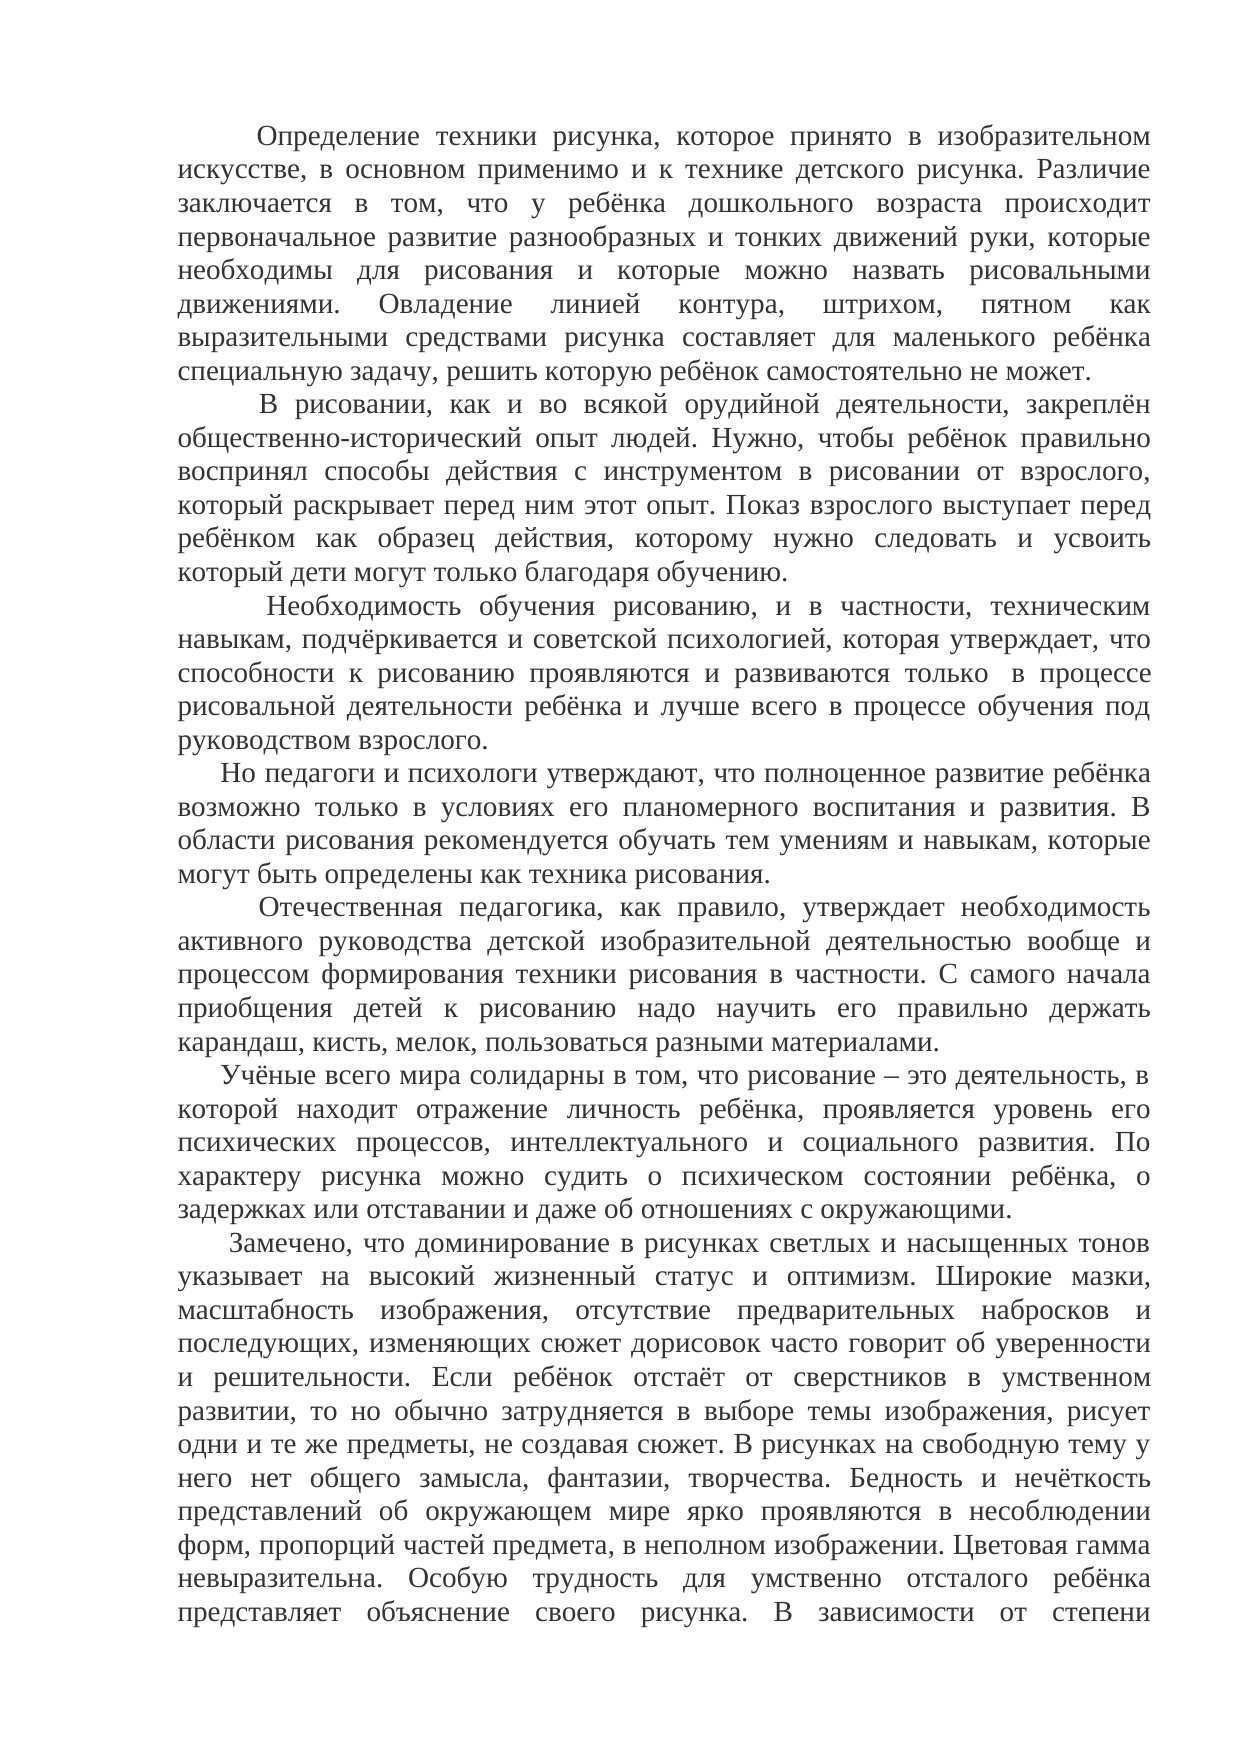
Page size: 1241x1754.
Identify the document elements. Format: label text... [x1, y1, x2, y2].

text В рисовании, как и во всякой орудийной деятельности, закреплён общественно-исторический опыт людей. Нужно, чтобы ребёнок правильно воспринял способы действия с инструментом в рисовании от взрослого, который раскрывает перед ним этот опыт. Показ взрослого выступает перед ребёнком как образец действия, которому нужно следовать и усвоить который дети могут только благодаря обучению. [177, 386, 1152, 588]
text Необходимость обучения рисованию, и в частности, техническим навыкам, подчёркивается и советской психологией, которая утверждает, что способности к рисованию проявляются и развиваются только в процессе рисовальной деятельности ребёнка и лучше всего в процессе обучения под руководством взрослого. [177, 588, 1152, 755]
text Отечественная педагогика, как правило, утверждает необходимость активного руководства детской изобразительной деятельностью вообще и процессом формирования техники рисования в частности. С самого начала приобщения детей к рисованию надо научить его правильно держать карандаш, кисть, мелок, пользоваться разными материалами. [177, 889, 1152, 1057]
text Учёные всего мира солидарны в том, что рисование – это деятельность, в которой находит отражение личность ребёнка, проявляется уровень его психических процессов, интеллектуального и социального развития. По характеру рисунка можно судить о психическом состоянии ребёнка, о задержках или отставании и даже об отношениях с окружающими. [177, 1057, 1152, 1225]
text Определение техники рисунка, которое принято в изобразительном искусстве, в основном применимо и к технике детского рисунка. Различие заключается в том, что у ребёнка дошкольного возраста происходит первоначальное развитие разнообразных и тонких движений руки, которые необходимы для рисования и которые можно назвать рисовальными движениями. Овладение линией контура, штрихом, пятном как выразительными средствами рисунка составляет для маленького ребёнка специальную задачу, решить которую ребёнок самостоятельно не может. [177, 118, 1152, 386]
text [177, 1225, 1152, 1627]
text Но педагоги и психологи утверждают, что полноценное развитие ребёнка возможно только в условиях его планомерного воспитания и развития. В области рисования рекомендуется обучать тем умениям и навыкам, которые могут быть определены как техника рисования. [177, 755, 1152, 889]
